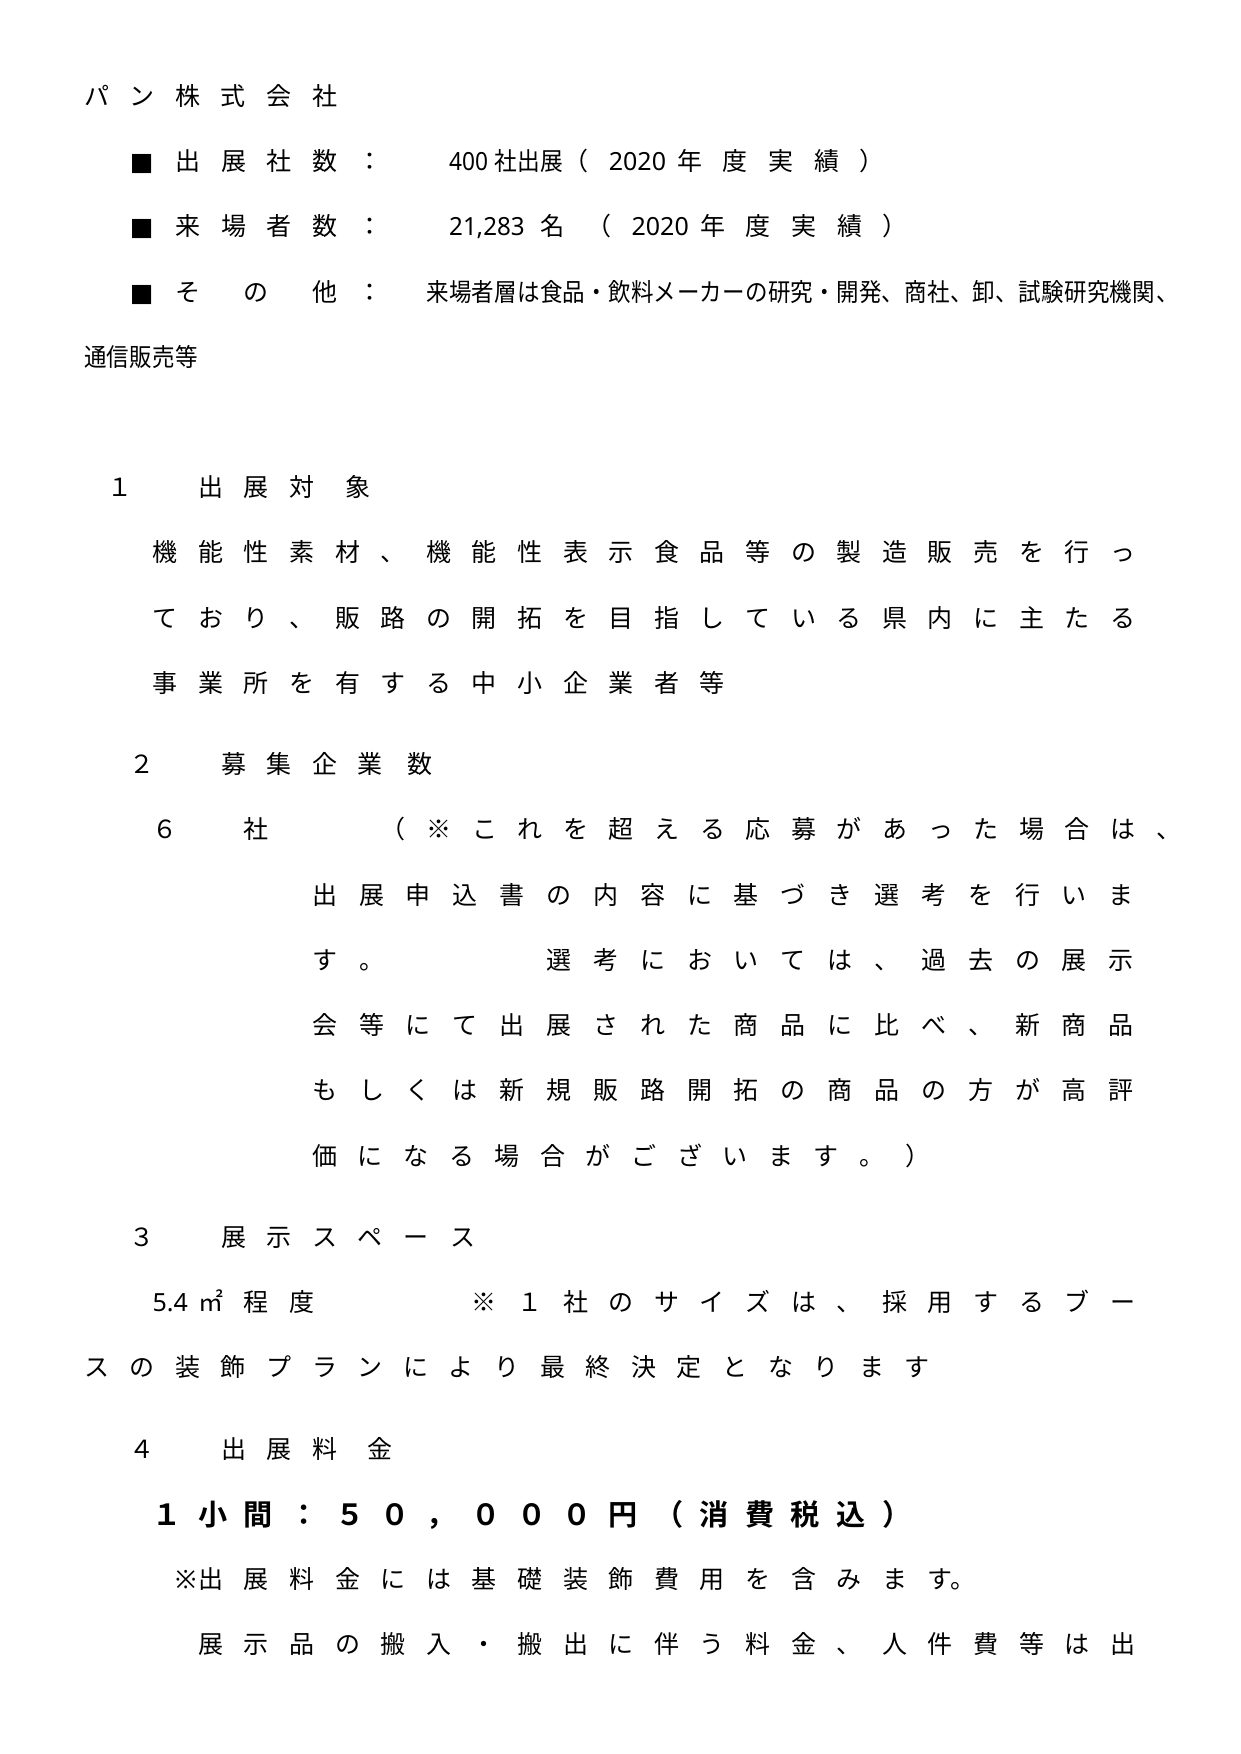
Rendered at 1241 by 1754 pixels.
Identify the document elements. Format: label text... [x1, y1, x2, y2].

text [158, 1545, 1156, 1676]
text １小間：５０，０００円（消費税込） [84, 1480, 1156, 1545]
text 5.4㎡程度 ※１社のサイズは、採用するブースの装飾プランにより最終決定となります [84, 1268, 1156, 1398]
text ６ 社 （※これを超える応募があった場合は、出展申込書の内容に基づき選考を行います。 選考においては、過去の展示会等にて出展された商品に比べ、新商品もしくは新規販路開拓の商品の方が高評価になる場合がございます。） [130, 795, 1156, 1187]
text １ 出展対象 [84, 453, 1156, 518]
text ■出展社数： 400社出展（2020年度実績） [84, 127, 1156, 192]
text ■来場者数： 21,283名（2020年度実績） [84, 192, 1156, 257]
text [84, 62, 1156, 127]
text ４ 出展料金 [84, 1415, 1156, 1480]
text ■そ の 他： 来場者層は食品・飲料メーカーの研究・開発、商社、卸、試験研究機関、通信販売等 [84, 257, 1156, 388]
text ２ 募集企業数 [84, 730, 1156, 795]
text ３ 展示スペース [84, 1203, 1156, 1268]
text 機能性素材、機能性表示食品等の製造販売を行っており、販路の開拓を目指している県内に主たる事業所を有する中小企業者等 [133, 518, 1156, 714]
